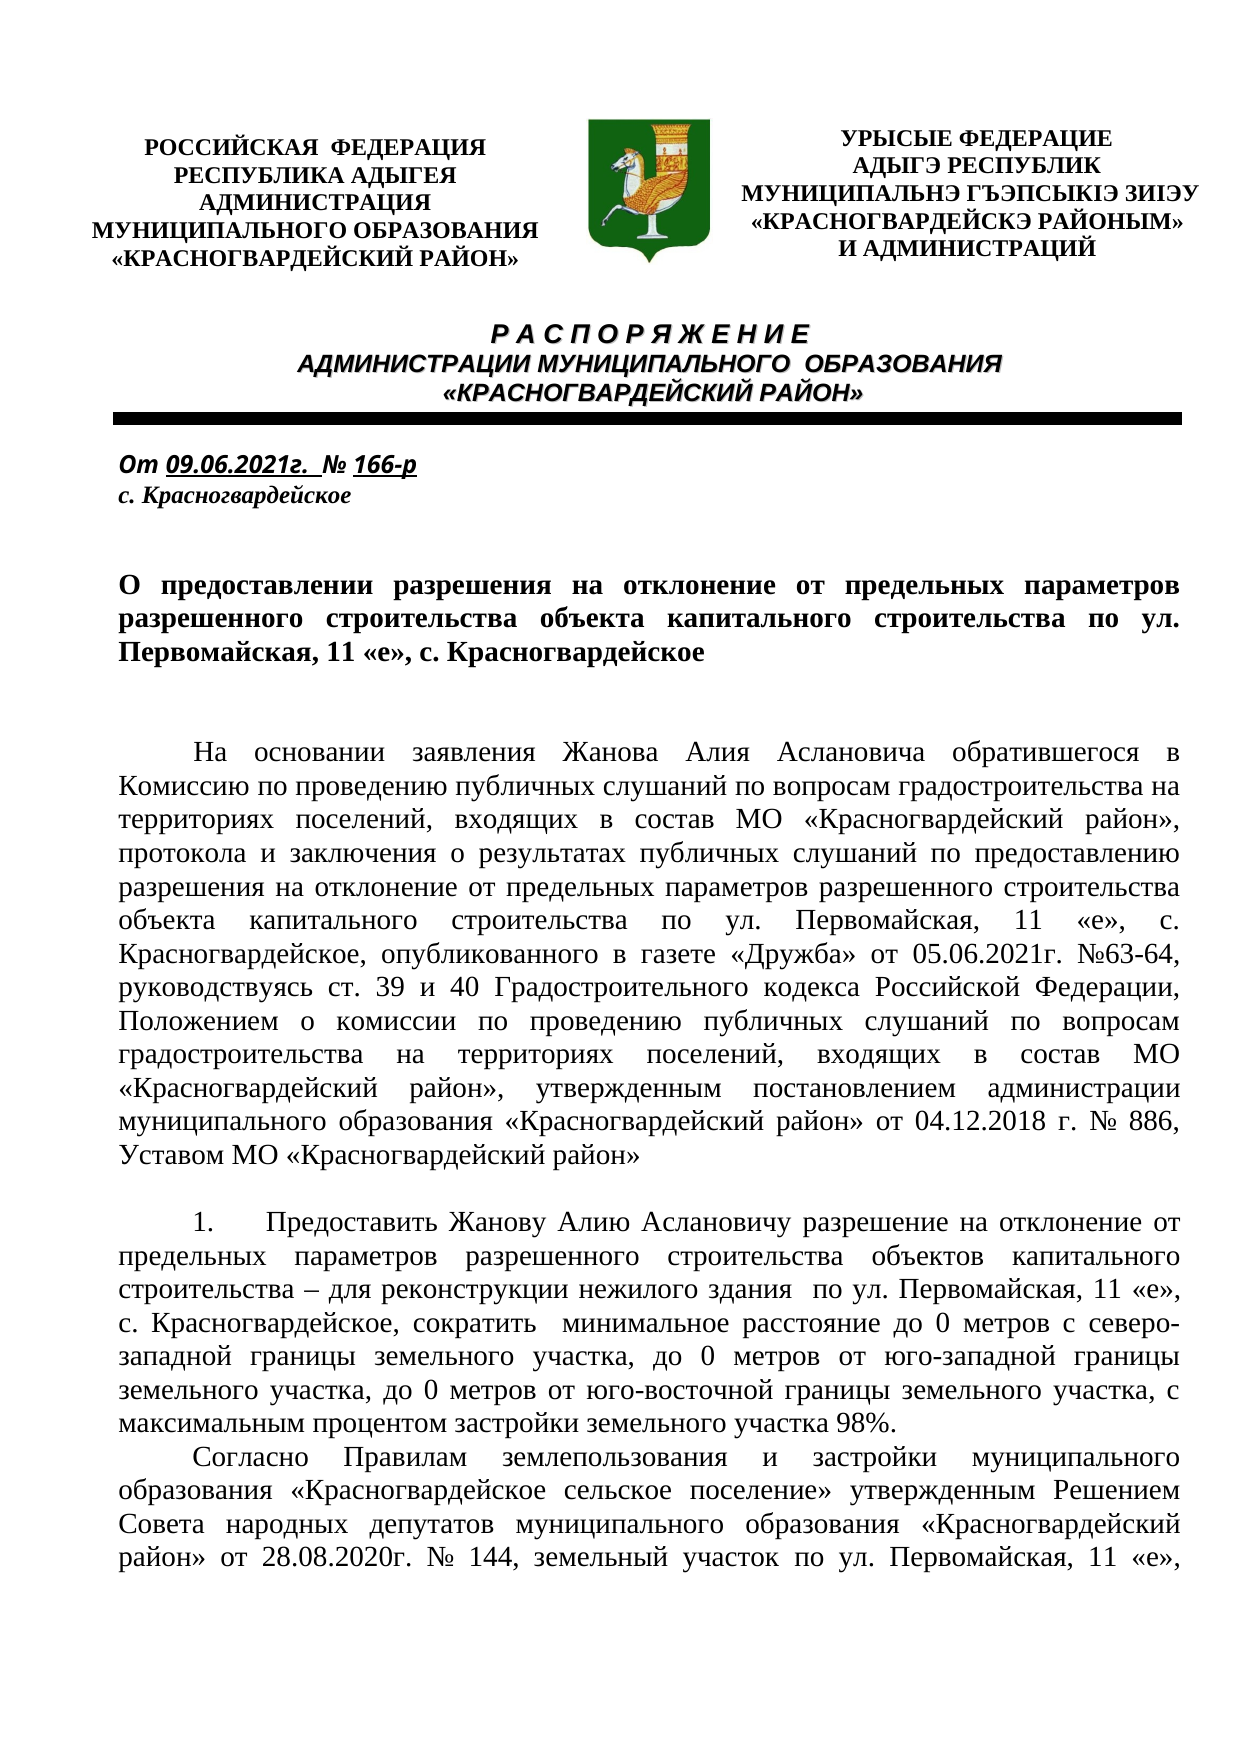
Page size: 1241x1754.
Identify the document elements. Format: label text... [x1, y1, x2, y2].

text О предоставлении разрешения на отклонение от предельных параметров разрешенного строительства объекта капитального строительства по ул. Первомайская, 11 «е», с. Красногвардейское [118, 567, 1181, 667]
text АДМИНИСТРАЦИИ МУНИЦИПАЛЬНОГО ОБРАЗОВАНИЯ [118, 349, 1181, 378]
text «КРАСНОГВАРДЕЙСКИЙ РАЙОН» [118, 378, 1181, 406]
text На основании заявления Жанова Алия Аслановича обратившегося в Комиссию по проведению публичных слушаний по вопросам градостроительства на территориях поселений, входящих в состав МО «Красногвардейский район», протокола и заключения о результатах публичных слушаний по предоставлению разрешения на отклонение от предельных параметров разрешенного строительства объекта капитального строительства по ул. Первомайская, 11 «е», с. Красногвардейское, опубликованного в газете «Дружба» от 05.06.2021г. №63-64, руководствуясь ст. 39 и 40 Градостроительного кодекса Российской Федерации, Положением о комиссии по проведению публичных слушаний по вопросам градостроительства на территориях поселений, входящих в состав МО «Красногвардейский район», утвержденным постановлением администрации муниципального образования «Красногвардейский район» от 04.12.2018 г. № 886, Уставом МО «Красногвардейский район» [118, 734, 1181, 1171]
list Предоставить Жанову Алию Аслановичу разрешение на отклонение от предельных параметров разрешенного строительства объектов капитального строительства – для реконструкции нежилого здания по ул. Первомайская, 11 «е», с. Красногвардейское, сократить минимальное расстояние до 0 метров с северо-западной границы земельного участка, до 0 метров от юго-западной границы земельного участка, до 0 метров от юго-восточной границы земельного участка, с максимальным процентом застройки земельного участка 98%. [118, 1204, 1181, 1439]
text с. Красногвардейское [118, 481, 1181, 509]
text От 09.06.2021г. № 166-р [118, 447, 1181, 481]
text Р А С П О Р Я Ж Е Н И Е [118, 318, 1181, 349]
picture [586, 118, 713, 265]
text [118, 1439, 1181, 1573]
